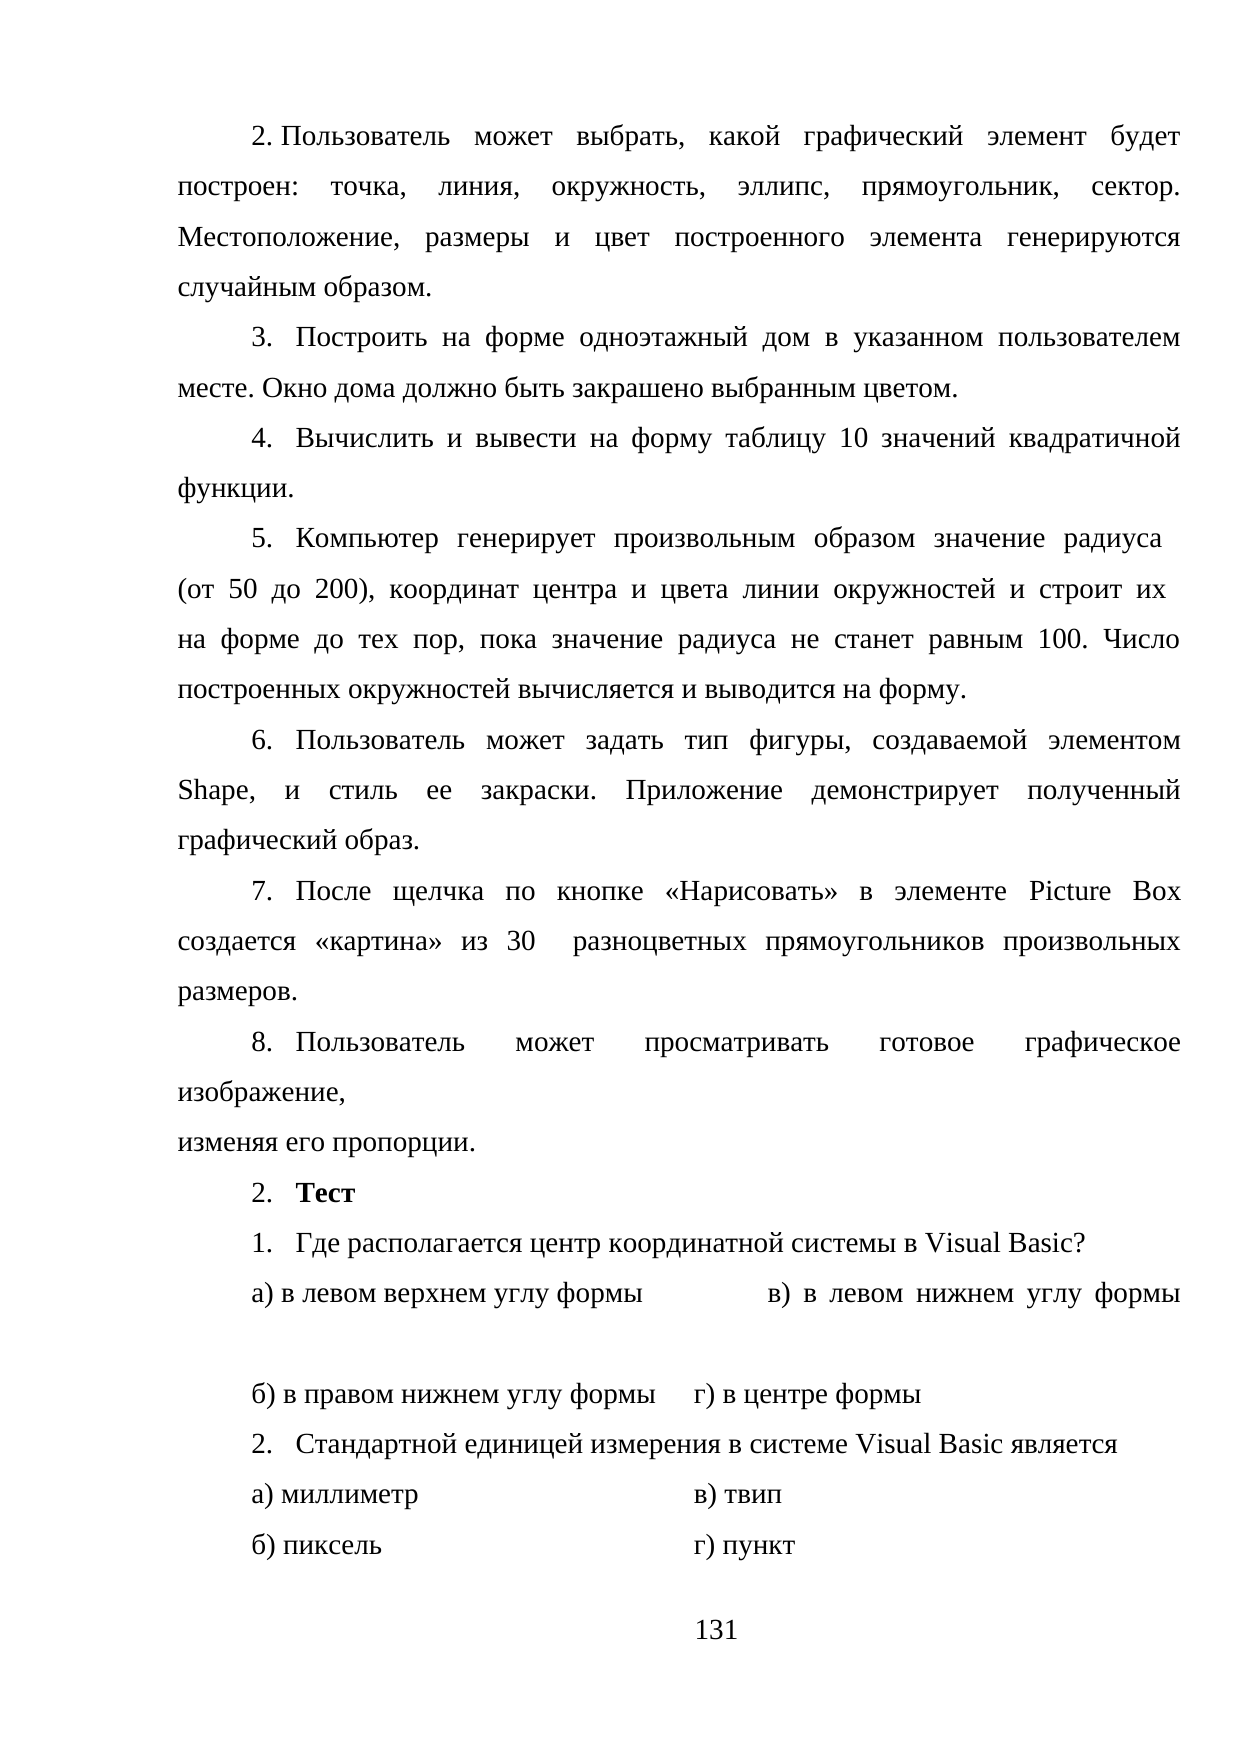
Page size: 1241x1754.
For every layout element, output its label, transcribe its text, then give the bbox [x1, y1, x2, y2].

text а) миллиметр в) твип [177, 1477, 1181, 1510]
list Пользователь может просматривать готовое графическое изображение, изменяя его пропорции. [177, 1024, 1181, 1158]
list Стандартной единицей измерения в системе Visual Basic является [177, 1426, 1181, 1460]
text б) пиксель г) пункт [177, 1527, 1181, 1560]
text б) в правом нижнем углу формы г) в центре формы [177, 1376, 1181, 1409]
list Построить на форме одноэтажный дом в указанном пользователем месте. Окно дома должно быть закрашено выбранным цветом. [177, 319, 1181, 403]
text а) в левом верхнем углу формы в) в левом нижнем углу формы [177, 1275, 1181, 1359]
list Где располагается центр координатной системы в Visual Basic? [177, 1225, 1181, 1258]
list Тест [177, 1175, 1181, 1208]
list После щелчка по кнопке «Нарисовать» в элементе Picture Box создается «картина» из 30 разноцветных прямоугольников произвольных размеров. [177, 873, 1181, 1007]
list Пользователь может выбрать, какой графический элемент будет построен: точка, линия, окружность, эллипс, прямоугольник, сектор. Местоположение, размеры и цвет построенного элемента генерируются случайным образом. [177, 118, 1181, 303]
list Компьютер генерирует произвольным образом значение радиуса (от 50 до 200), координат центра и цвета линии окружностей и строит их на форме до тех пор, пока значение радиуса не станет равным 100. Число построенных окружностей вычисляется и выводится на форму. [177, 521, 1181, 705]
list Вычислить и вывести на форму таблицу 10 значений квадратичной функции. [177, 420, 1181, 504]
list Пользователь может задать тип фигуры, создаваемой элементом Shape, и стиль ее закраски. Приложение демонстрирует полученный графический образ. [177, 722, 1181, 856]
